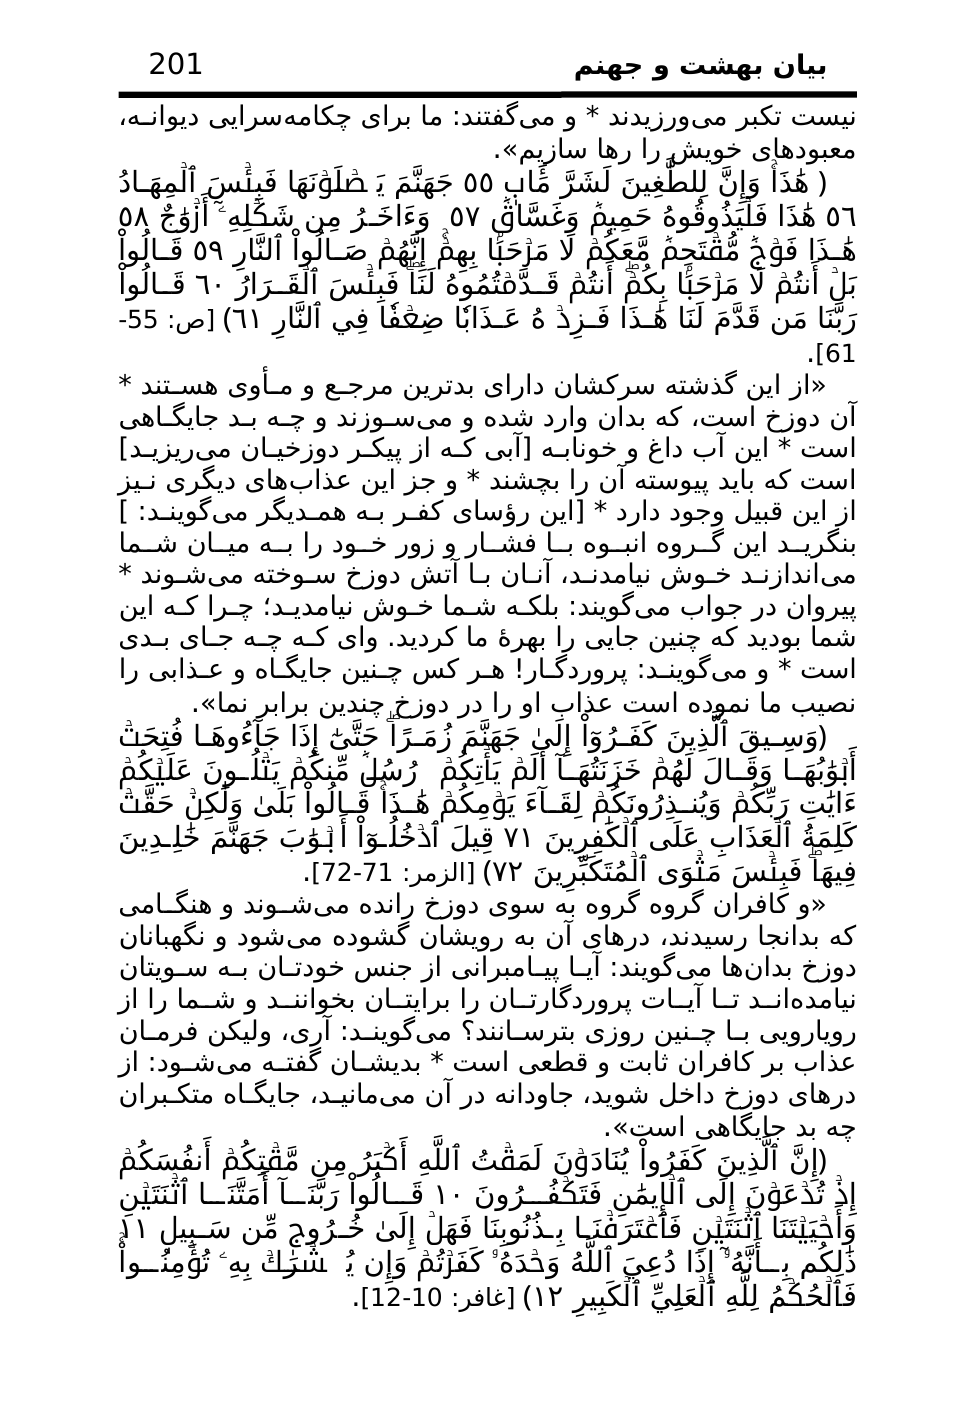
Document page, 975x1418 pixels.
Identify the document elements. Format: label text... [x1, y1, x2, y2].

text ﴿وَسِيقَ ٱلَّذِينَ كَفَرُوٓاْ إِلَىٰ جَهَنَّمَ زُمَرًاۖ حَتَّىٰٓ إِذَا جَآءُوهَا فُتِحَتۡ أَبۡوَٰبُهَا وَقَالَ لَهُمۡ خَزَنَتُهَآ أَلَمۡ يَأۡتِكُمۡ رُسُلٞ مِّنكُمۡ يَتۡلُونَ عَلَيۡكُمۡ ءَايَٰتِ رَبِّكُمۡ وَيُنذِرُونَكُمۡ لِقَآءَ يَوۡمِكُمۡ هَٰذَاۚ قَالُواْ بَلَىٰ وَلَٰكِنۡ حَقَّتۡ كَلِمَةُ ٱلۡعَذَابِ عَلَى ٱلۡكَٰفِرِينَ ٧١ قِيلَ ٱدۡخُلُوٓاْ أَبۡوَٰبَ جَهَنَّمَ خَٰلِدِينَ فِيهَاۖ فَبِئۡسَ مَثۡوَى ٱلۡمُتَكَبِّرِينَ ٧٢﴾ [الزمر: 71-72]. [118, 719, 857, 889]
text «از این گذشته سرکشان دارای بدترین مرجع و مأوی هستند * آن دوزخ است، که بدان وارد شده و می‌سوزند و چه بد جایگاهی است * این آب داغ و خونابه [آبی که از پیکر دوزخیان می‌ریزید] است که باید پیوسته آن را بچشند * و جز این عذاب‌های دیگری نیز از این قبیل وجود دارد * [این رؤسای کفر به همدیگر می‌گویند: ] بنگرید این گروه انبوه با فشار و زور خود را به میان شما می‌اندازند خوش نیامدند، آنان با آتش دوزخ سوخته می‌شوند * پیروان در جواب می‌گویند: بلکه شما خوش نیامدید؛ چرا که این شما بودید که چنین جایی را بهرۀ ما کردید. وای که چه جای بدی است * و می‌گویند: پروردگار! هر کس چنین جایگاه و عذابی را نصیب ما نموده است عذاب او را در دوزخ چندین برابر نما». [118, 369, 857, 719]
text ﴿ هَٰذَاۚ وَإِنَّ لِلطَّٰغِينَ لَشَرَّ مَ‍َٔابٖ ٥٥ جَهَنَّمَ يَصۡلَوۡنَهَا فَبِئۡسَ ٱلۡمِهَادُ ٥٦ هَٰذَا فَلۡيَذُوقُوهُ حَمِيمٞ وَغَسَّاقٞ ٥٧ وَءَاخَرُ مِن شَكۡلِهِۦٓ أَزۡوَٰجٌ ٥٨ هَٰذَا فَوۡجٞ مُّقۡتَحِمٞ مَّعَكُمۡ لَا مَرۡحَبَۢا بِهِمۡۚ إِنَّهُمۡ صَالُواْ ٱلنَّارِ ٥٩ قَالُواْ بَلۡ أَنتُمۡ لَا مَرۡحَبَۢا بِكُمۡۖ أَنتُمۡ قَدَّمۡتُمُوهُ لَنَاۖ فَبِئۡسَ ٱلۡقَرَارُ ٦٠ قَالُواْ رَبَّنَا مَن قَدَّمَ لَنَا هَٰذَا فَزِدۡهُ عَذَابٗا ضِعۡفٗا فِي ٱلنَّارِ ٦١﴾ [ص: 55-61]. [118, 166, 857, 369]
text «و کافران گروه گروه به سوی دوزخ رانده می‌شوند و هنگامی که بدانجا رسیدند، درهای آن به رویشان گشوده می‌شود و نگهبانان دوزخ بدان‌ها می‌گویند: آیا پیامبرانی از جنس خودتان به سویتان نیامده‌اند تا آیات پروردگارتان را برایتان بخوانند و شما را از رویارویی با چنین روزی بترسانند؟ می‌گویند: آری، ولیکن فرمان عذاب بر کافران ثابت و قطعی است * بدیشان گفته می‌شود: از درهای دوزخ داخل شوید، جاودانه در آن می‌مانید، جایگاه متکبران چه بد جایگاهی است». [118, 889, 857, 1143]
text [118, 100, 857, 166]
text ﴿إِنَّ ٱلَّذِينَ كَفَرُواْ يُنَادَوۡنَ لَمَقۡتُ ٱللَّهِ أَكۡبَرُ مِن مَّقۡتِكُمۡ أَنفُسَكُمۡ إِذۡ تُدۡعَوۡنَ إِلَى ٱلۡإِيمَٰنِ فَتَكۡفُرُونَ ١٠ قَالُواْ رَبَّنَآ أَمَتَّنَا ٱثۡنَتَيۡنِ وَأَحۡيَيۡتَنَا ٱثۡنَتَيۡنِ فَٱعۡتَرَفۡنَا بِذُنُوبِنَا فَهَلۡ إِلَىٰ خُرُوجٖ مِّن سَبِيلٖ ١١ ذَٰلِكُم بِأَنَّهُۥٓ إِذَا دُعِيَ ٱللَّهُ وَحۡدَهُۥ كَفَرۡتُمۡ وَإِن يُشۡرَكۡ بِهِۦ تُؤۡمِنُواْۚ فَٱلۡحُكۡمُ لِلَّهِ ٱلۡعَلِيِّ ٱلۡكَبِيرِ ١٢﴾ [غافر: 10-12]. [118, 1143, 857, 1313]
